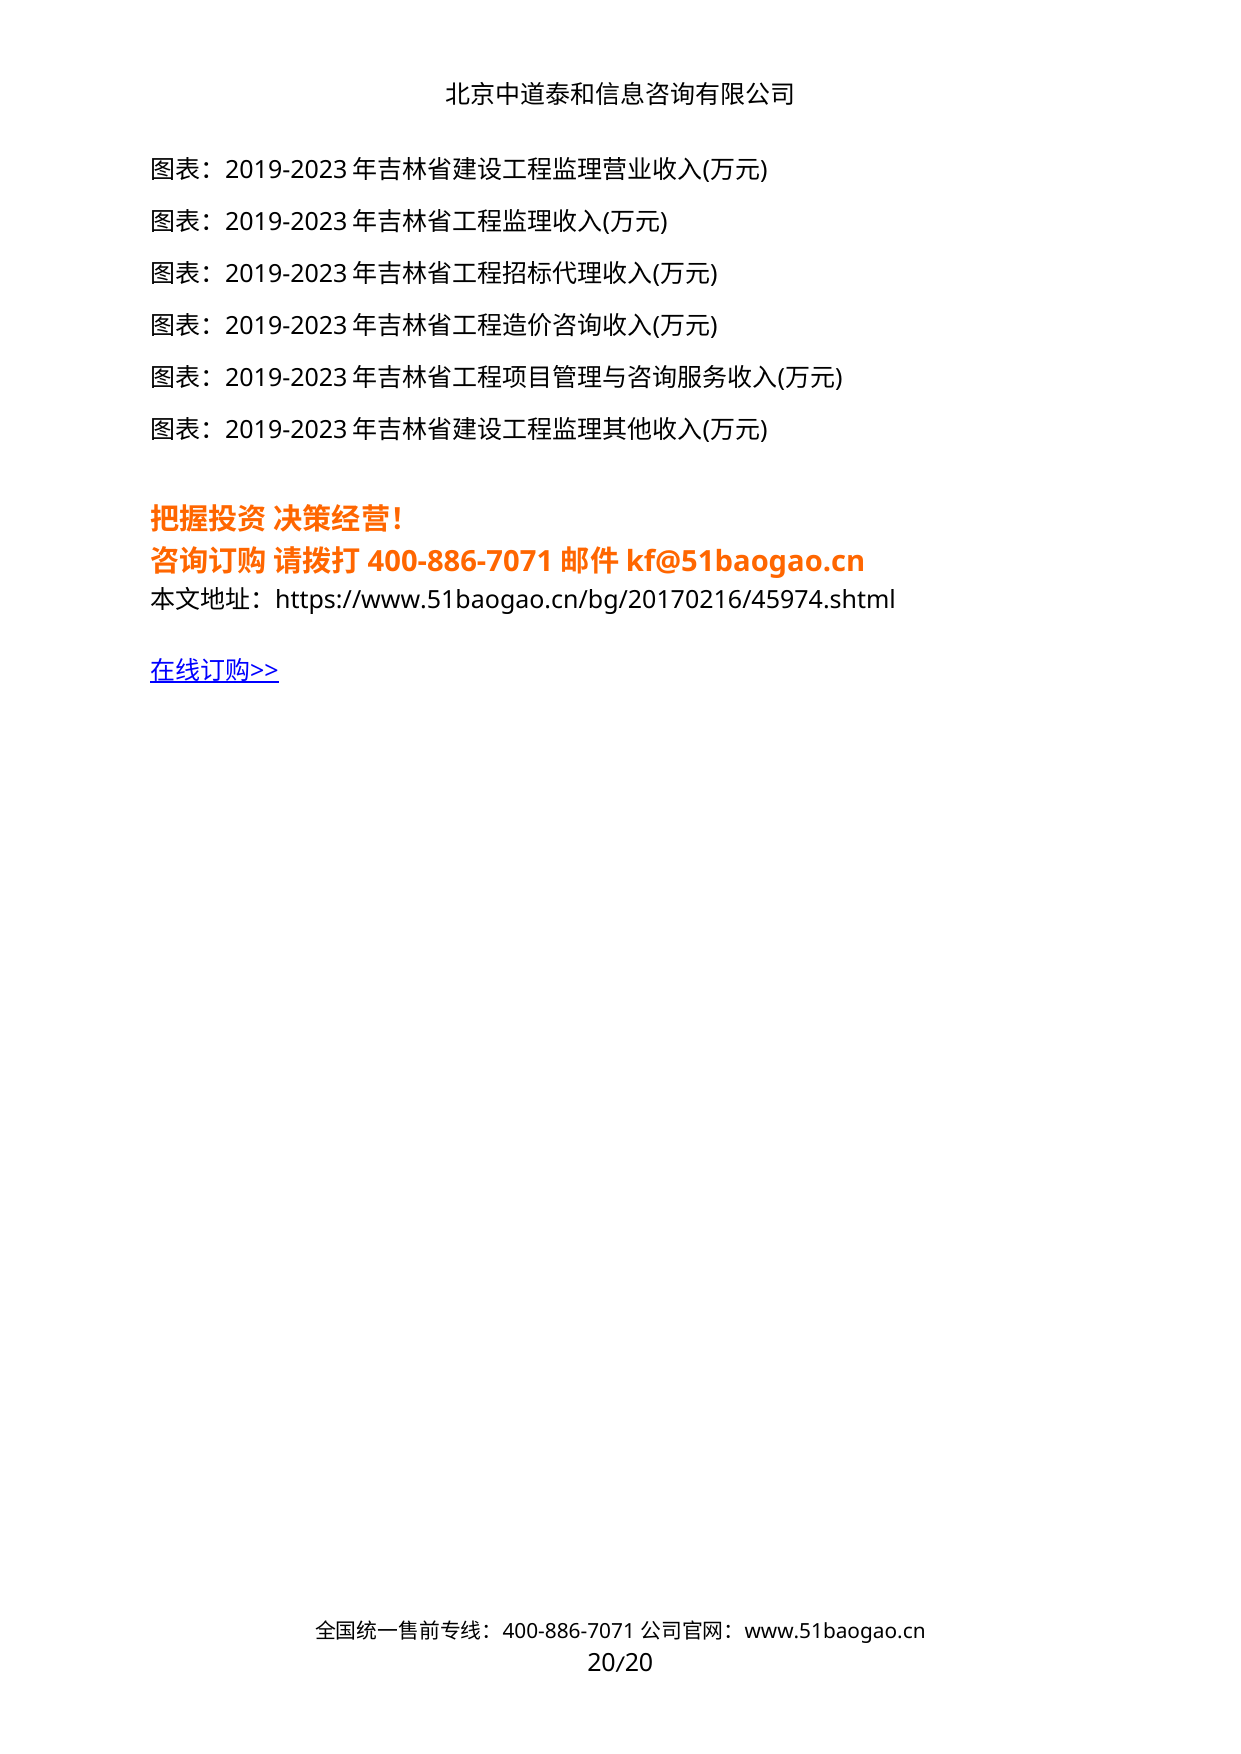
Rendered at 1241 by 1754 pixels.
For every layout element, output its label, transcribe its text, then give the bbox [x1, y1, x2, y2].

text 图表：2019-2023年吉林省建设工程监理营业收入(万元) [150, 150, 1090, 186]
text 把握投资 决策经营！咨询订购 请拨打 400-886-7071 邮件 kf@51baogao.cn本文地址：https://www.51baogao.cn/bg/20170216/45974.shtml [150, 461, 1090, 616]
text 图表：2019-2023年吉林省工程监理收入(万元) [150, 202, 1090, 238]
text 图表：2019-2023年吉林省工程项目管理与咨询服务收入(万元) [150, 357, 1090, 394]
text 在线订购>> [150, 616, 1090, 687]
text 图表：2019-2023年吉林省工程造价咨询收入(万元) [150, 306, 1090, 342]
text 图表：2019-2023年吉林省建设工程监理其他收入(万元) [150, 409, 1090, 446]
text 图表：2019-2023年吉林省工程招标代理收入(万元) [150, 254, 1090, 290]
